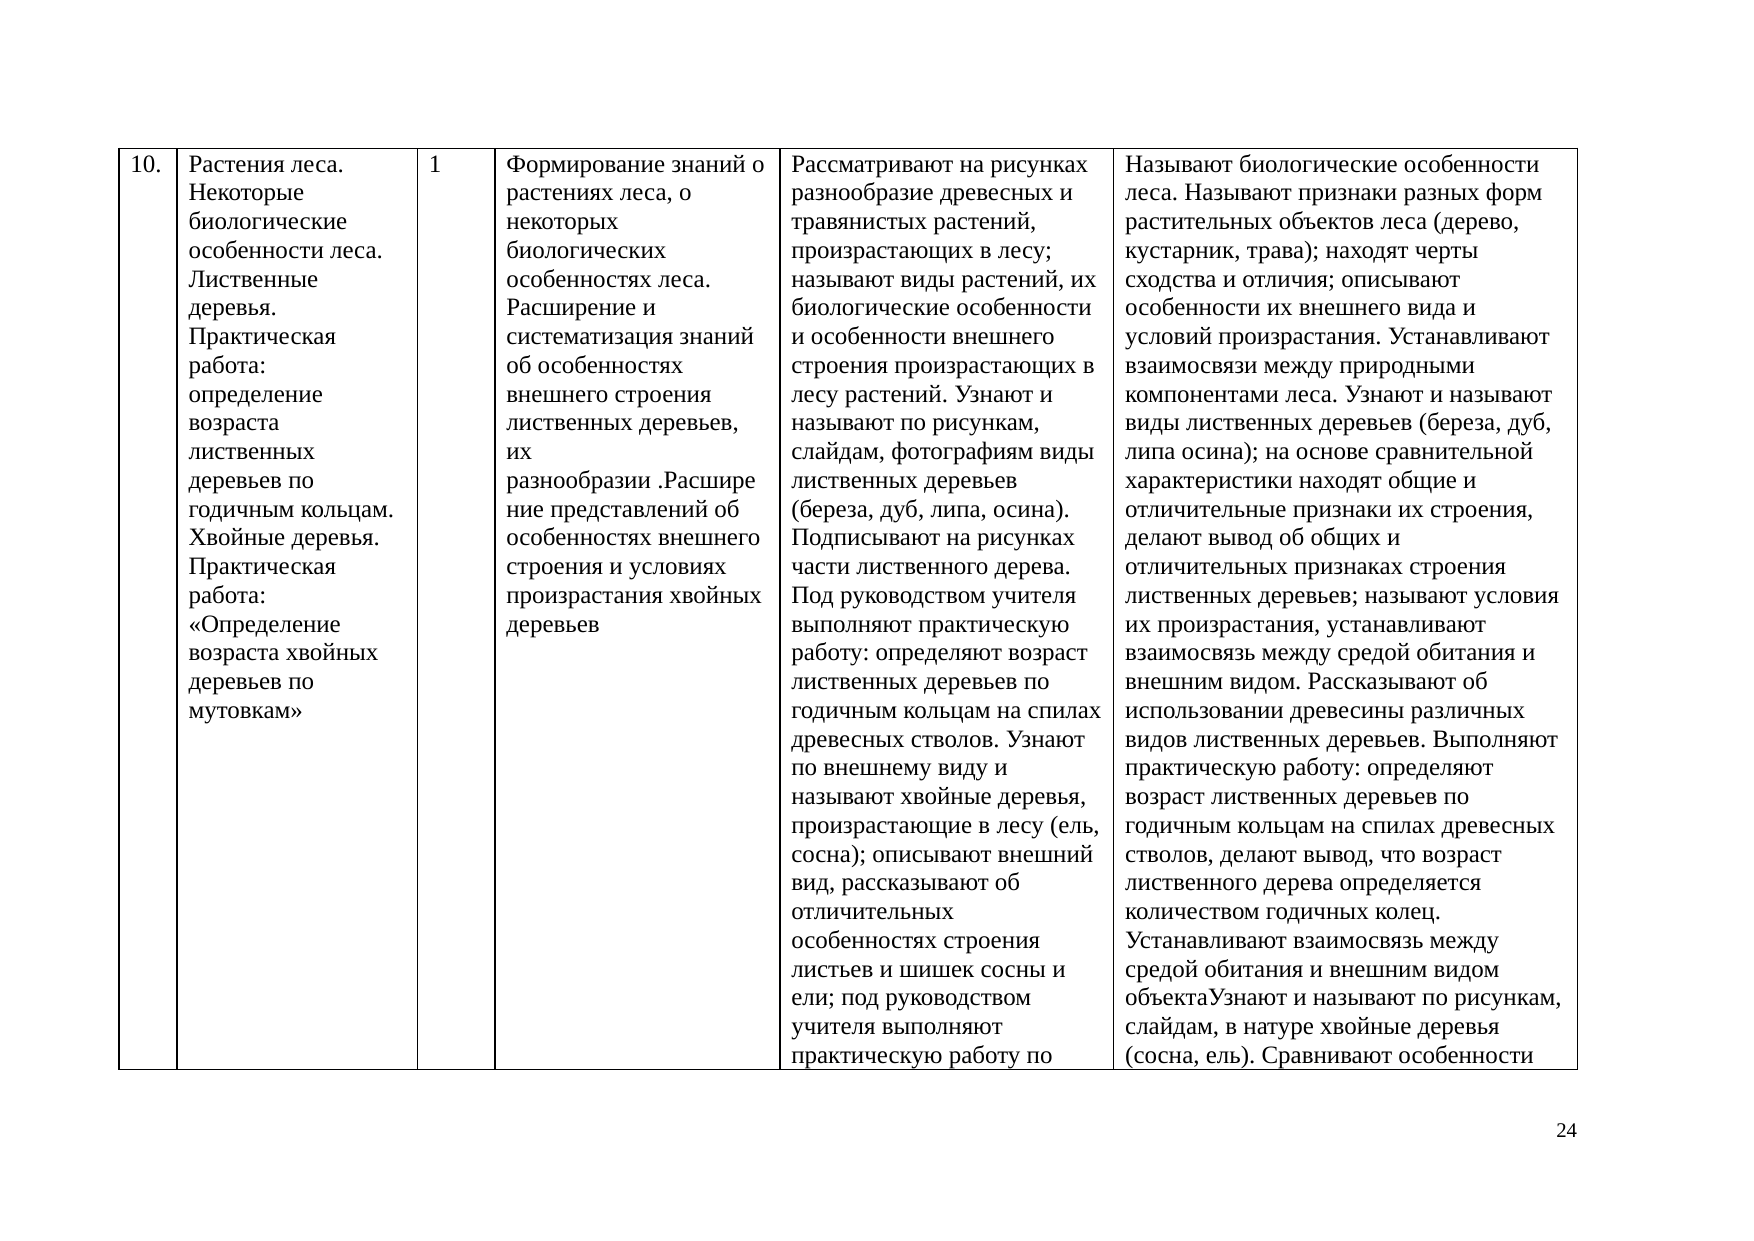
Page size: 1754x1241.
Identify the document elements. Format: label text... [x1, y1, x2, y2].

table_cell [781, 149, 1113, 1069]
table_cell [496, 149, 779, 1069]
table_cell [1114, 149, 1577, 1069]
table_cell 10. [120, 149, 176, 1069]
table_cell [178, 149, 417, 1069]
table_cell 1 [418, 149, 494, 1069]
